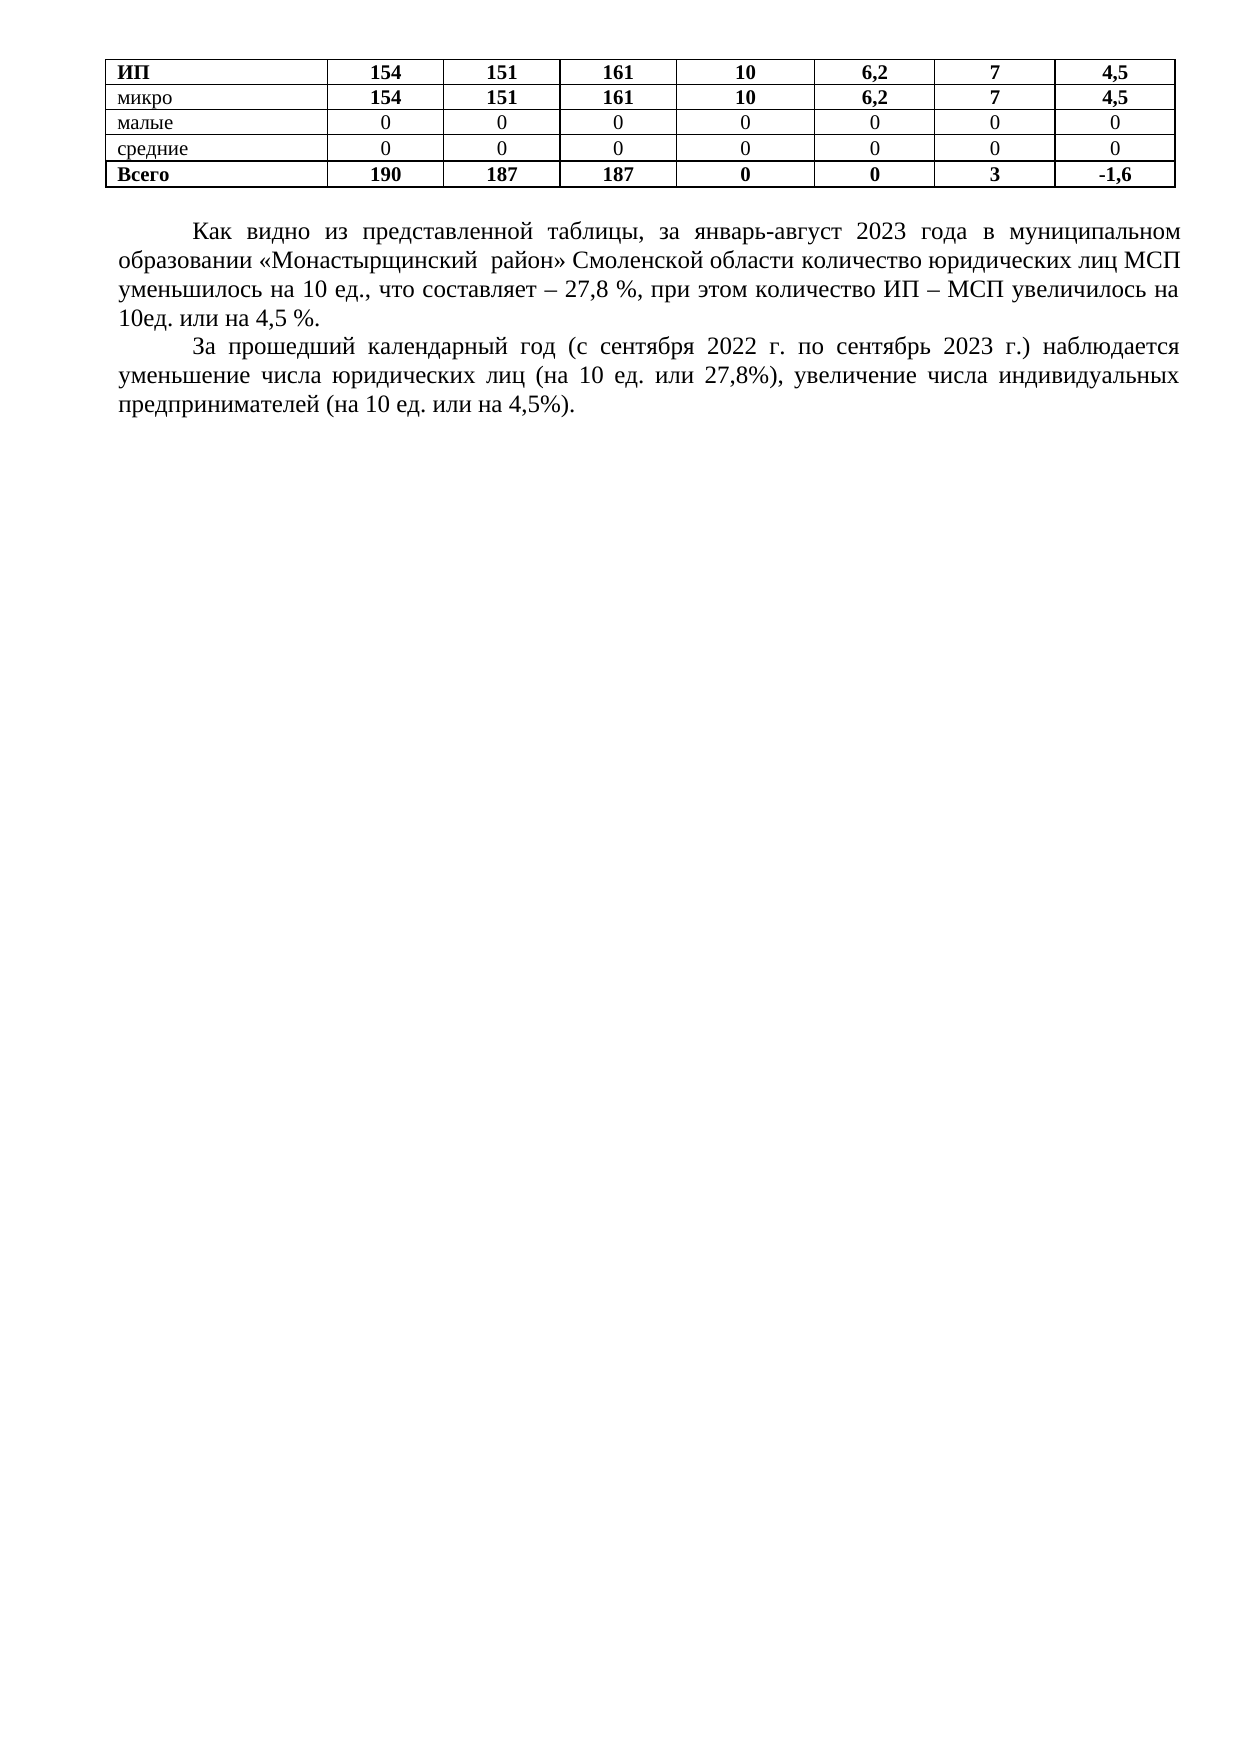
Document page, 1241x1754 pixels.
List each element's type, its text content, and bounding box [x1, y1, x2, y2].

table_cell 0 [677, 162, 814, 186]
table_cell 187 [561, 162, 676, 186]
table_cell 161 [561, 60, 676, 84]
table_cell 6,2 [815, 85, 934, 109]
table_cell 6,2 [815, 60, 934, 84]
table_cell 151 [444, 60, 559, 84]
text Как видно из представленной таблицы, за январь-август 2023 года в муниципальном образовании «Монастырщинский район» Смоленской области количество юридических лиц МСП уменьшилось на 10 ед., что составляет – 27,8 %, при этом количество ИП – МСП увеличилось на 10ед. или на 4,5 %. [118, 216, 1181, 331]
table_cell 161 [561, 85, 676, 109]
table_cell 0 [561, 135, 676, 159]
table_cell 0 [935, 110, 1054, 134]
table_cell 0 [444, 110, 559, 134]
table_cell 0 [328, 135, 443, 159]
table_cell -1,6 [1056, 162, 1174, 186]
table_cell 151 [444, 85, 559, 109]
table_cell 0 [677, 135, 814, 159]
table_cell 0 [444, 135, 559, 159]
table_cell 4,5 [1056, 85, 1174, 109]
table_cell 7 [935, 85, 1054, 109]
table_cell 0 [328, 110, 443, 134]
table_cell 10 [677, 85, 814, 109]
table_cell 0 [1056, 110, 1174, 134]
table_cell 187 [444, 162, 559, 186]
table_cell 0 [1056, 135, 1174, 159]
text За прошедший календарный год (с сентября 2022 г. по сентябрь 2023 г.) наблюдается уменьшение числа юридических лиц (на 10 ед. или 27,8%), увеличение числа индивидуальных предпринимателей (на 10 ед. или на 4,5%). [118, 331, 1181, 418]
table_cell 154 [328, 60, 443, 84]
table_cell 3 [935, 162, 1054, 186]
table_cell ИП [106, 60, 327, 84]
table_cell 0 [561, 110, 676, 134]
table_cell 4,5 [1056, 60, 1174, 84]
table_cell 7 [935, 60, 1054, 84]
table_cell микро [106, 85, 327, 109]
table_cell малые [106, 110, 327, 134]
table_cell 190 [328, 162, 443, 186]
table_cell 10 [677, 60, 814, 84]
table_cell средние [106, 135, 327, 159]
table_cell 0 [677, 110, 814, 134]
table_cell 0 [815, 110, 934, 134]
table_cell 0 [815, 135, 934, 159]
table_cell Всего [107, 162, 327, 186]
table_cell 154 [328, 85, 443, 109]
table_cell 0 [935, 135, 1054, 159]
table_cell 0 [815, 162, 934, 186]
